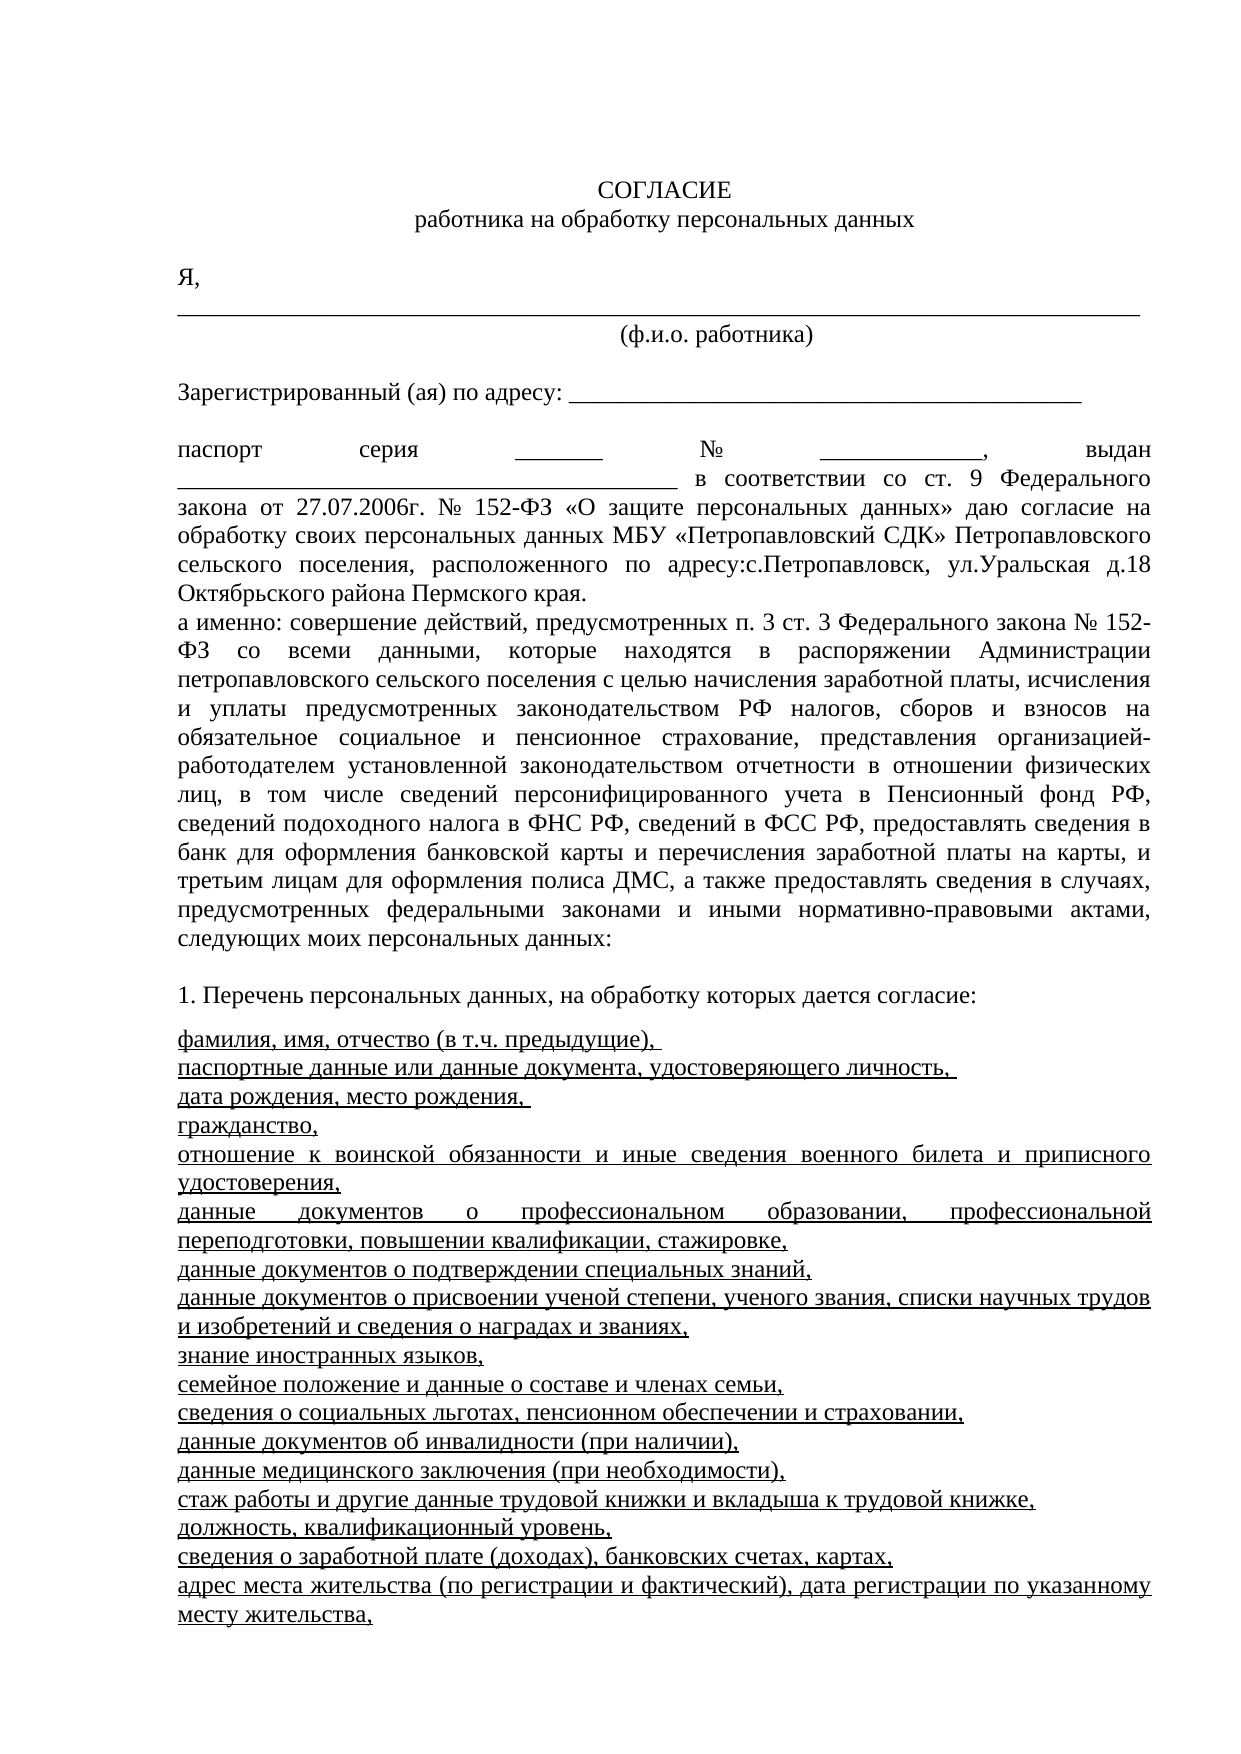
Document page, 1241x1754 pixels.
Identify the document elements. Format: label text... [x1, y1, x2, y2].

text семейное положение и данные о составе и членах семьи, [177, 1369, 1152, 1397]
text дата рождения, место рождения, [177, 1081, 1152, 1110]
text фамилия, имя, отчество (в т.ч. предыдущие), [177, 1024, 1152, 1052]
text сведения о социальных льготах, пенсионном обеспечении и страховании, [177, 1397, 1152, 1426]
text данные документов об инвалидности (при наличии), [177, 1426, 1152, 1455]
text должность, квалификационный уровень, [177, 1512, 1152, 1541]
text адрес места жительства (по регистрации и фактический), дата регистрации по указанному месту жительства, [177, 1570, 1152, 1595]
text стаж работы и другие данные трудовой книжки и вкладыша к трудовой книжке, [177, 1484, 1152, 1512]
text данные документов о присвоении ученой степени, ученого звания, списки научных трудов и изобретений и сведения о наградах и званиях, [177, 1282, 1152, 1340]
text паспортные данные или данные документа, удостоверяющего личность, [177, 1052, 1152, 1081]
text 1. Перечень персональных данных, на обработку которых дается согласие: [177, 981, 1152, 1009]
text данные документов о профессиональном образовании, профессиональной переподготовки, повышении квалификации, стажировке, [177, 1196, 1152, 1221]
text (ф.и.о. работника) [177, 319, 1152, 348]
text адрес места жительства (по регистрации и фактический), дата регистрации по указанному месту жительства, [177, 1596, 1152, 1627]
text работника на обработку персональных данных [177, 204, 1152, 233]
text Я, _____________________________________________________________________________ [177, 262, 1152, 319]
text паспорт серия _______ № _____________, выдан ________________________________________ в соответствии со ст. 9 Федерального закона от 27.07.2006г. № 152-ФЗ «О защите персональных данных» даю согласие на обработку своих персональных данных МБУ «Петропавловский СДК» Петропавловского сельского поселения, расположенного по адресу:с.Петропавловск, ул.Уральская д.18 Октябрьского района Пермского края. [177, 434, 1152, 607]
text СОГЛАСИЕ [177, 176, 1152, 204]
text а именно: совершение действий, предусмотренных п. 3 ст. 3 Федерального закона № 152-ФЗ со всеми данными, которые находятся в распоряжении Администрации петропавловского сельского поселения с целью начисления заработной платы, исчисления и уплаты предусмотренных законодательством РФ налогов, сборов и взносов на обязательное социальное и пенсионное страхование, представления организацией-работодателем установленной законодательством отчетности в отношении физических лиц, в том числе сведений персонифицированного учета в Пенсионный фонд РФ, сведений подоходного налога в ФНС РФ, сведений в ФСС РФ, предоставлять сведения в банк для оформления банковской карты и перечисления заработной платы на карты, и третьим лицам для оформления полиса ДМС, а также предоставлять сведения в случаях, предусмотренных федеральными законами и иными нормативно-правовыми актами, следующих моих персональных данных: [177, 607, 1152, 952]
text Зарегистрированный (ая) по адресу: _________________________________________ [177, 377, 1152, 406]
text сведения о заработной плате (доходах), банковских счетах, картах, [177, 1541, 1152, 1570]
text знание иностранных языков, [177, 1340, 1152, 1369]
text отношение к воинской обязанности и иные сведения военного билета и приписного удостоверения, [177, 1139, 1152, 1164]
text данные медицинского заключения (при необходимости), [177, 1455, 1152, 1484]
text данные документов о подтверждении специальных знаний, [177, 1254, 1152, 1282]
text гражданство, [177, 1110, 1152, 1139]
text данные документов о профессиональном образовании, профессиональной переподготовки, повышении квалификации, стажировке, [177, 1223, 1152, 1254]
text отношение к воинской обязанности и иные сведения военного билета и приписного удостоверения, [177, 1165, 1152, 1196]
